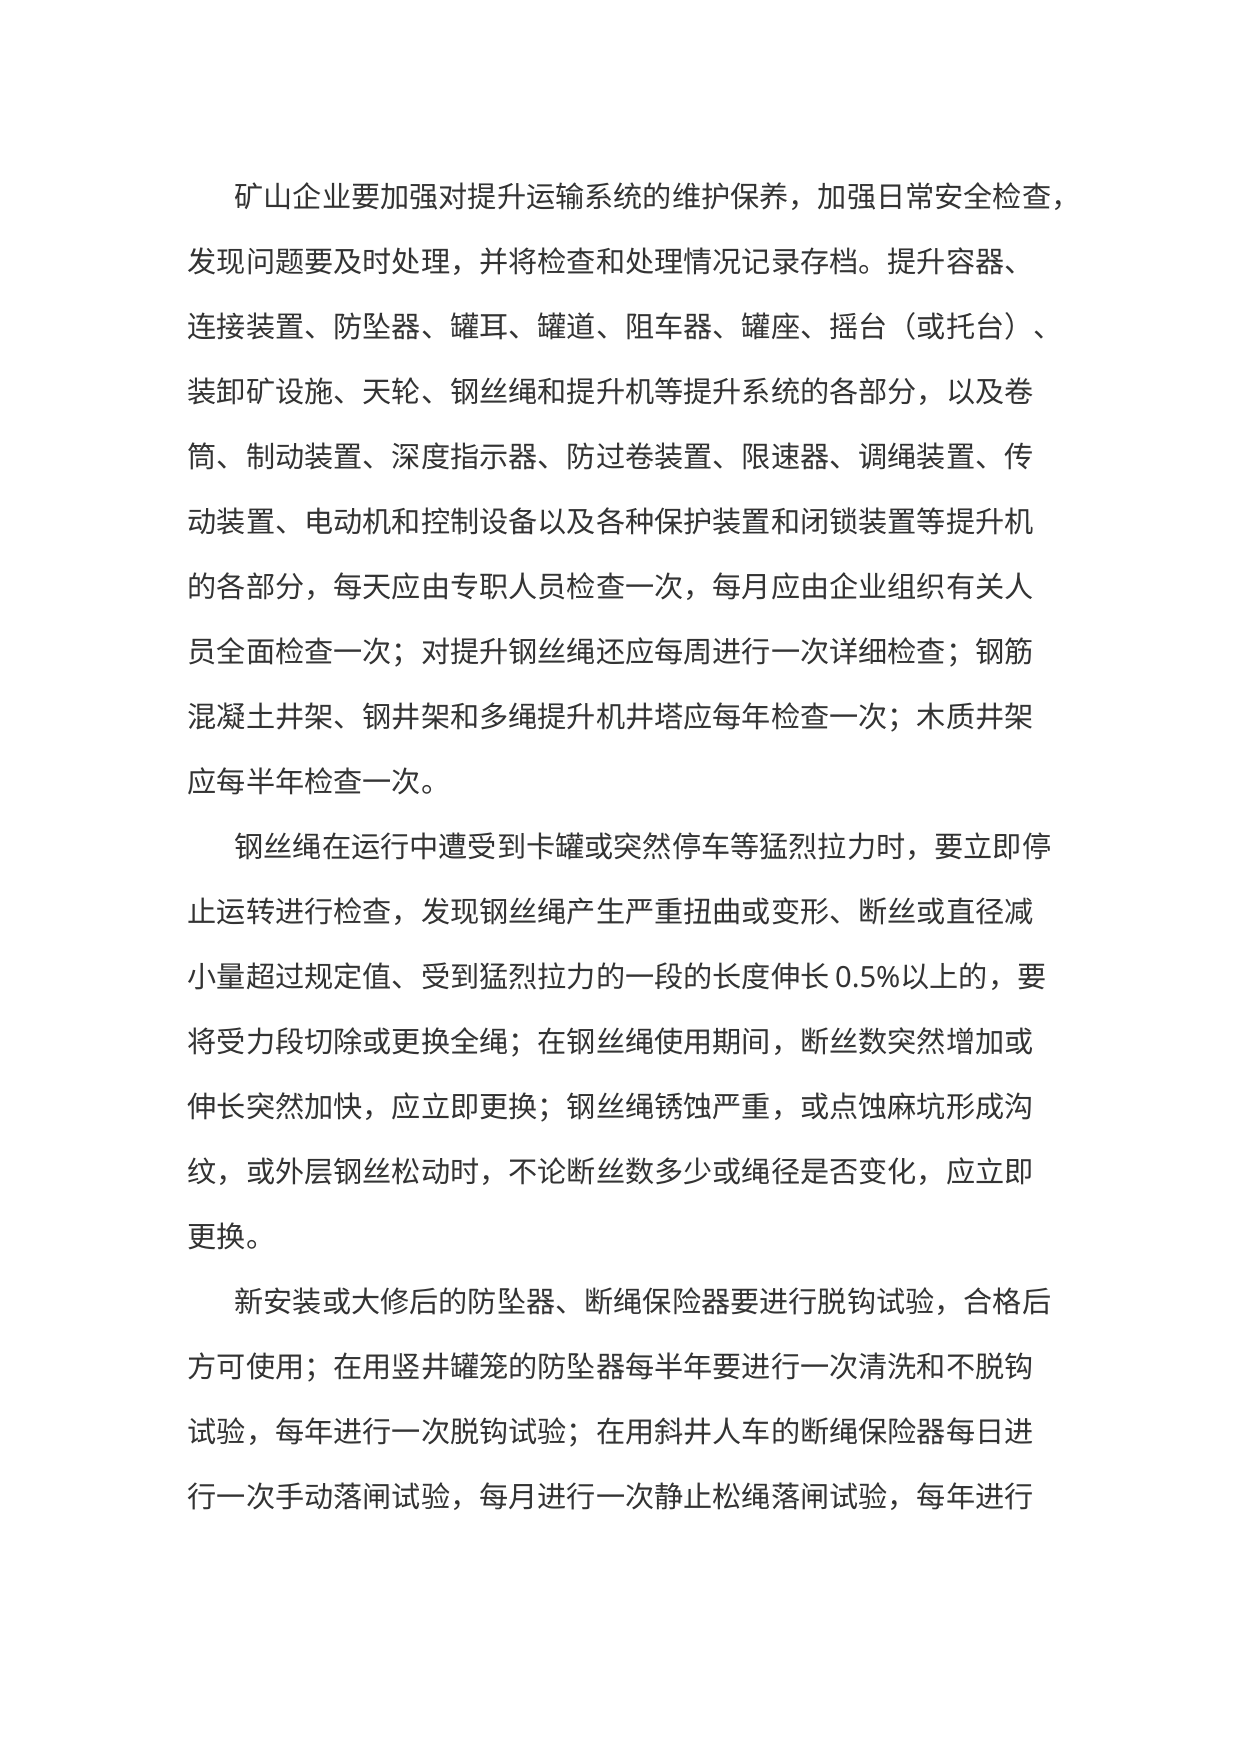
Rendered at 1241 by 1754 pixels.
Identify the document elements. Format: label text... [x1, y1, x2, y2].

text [187, 1267, 1053, 1527]
text 矿山企业要加强对提升运输系统的维护保养，加强日常安全检查，发现问题要及时处理，并将检查和处理情况记录存档。提升容器、连接装置、防坠器、罐耳、罐道、阻车器、罐座、摇台（或托台）、装卸矿设施、天轮、钢丝绳和提升机等提升系统的各部分，以及卷筒、制动装置、深度指示器、防过卷装置、限速器、调绳装置、传动装置、电动机和控制设备以及各种保护装置和闭锁装置等提升机的各部分，每天应由专职人员检查一次，每月应由企业组织有关人员全面检查一次；对提升钢丝绳还应每周进行一次详细检查；钢筋混凝土井架、钢井架和多绳提升机井塔应每年检查一次；木质井架应每半年检查一次。 [187, 162, 1053, 812]
text 钢丝绳在运行中遭受到卡罐或突然停车等猛烈拉力时，要立即停止运转进行检查，发现钢丝绳产生严重扭曲或变形、断丝或直径减小量超过规定值、受到猛烈拉力的一段的长度伸长0.5%以上的，要将受力段切除或更换全绳；在钢丝绳使用期间，断丝数突然增加或伸长突然加快，应立即更换；钢丝绳锈蚀严重，或点蚀麻坑形成沟纹，或外层钢丝松动时，不论断丝数多少或绳径是否变化，应立即更换。 [187, 812, 1053, 1267]
